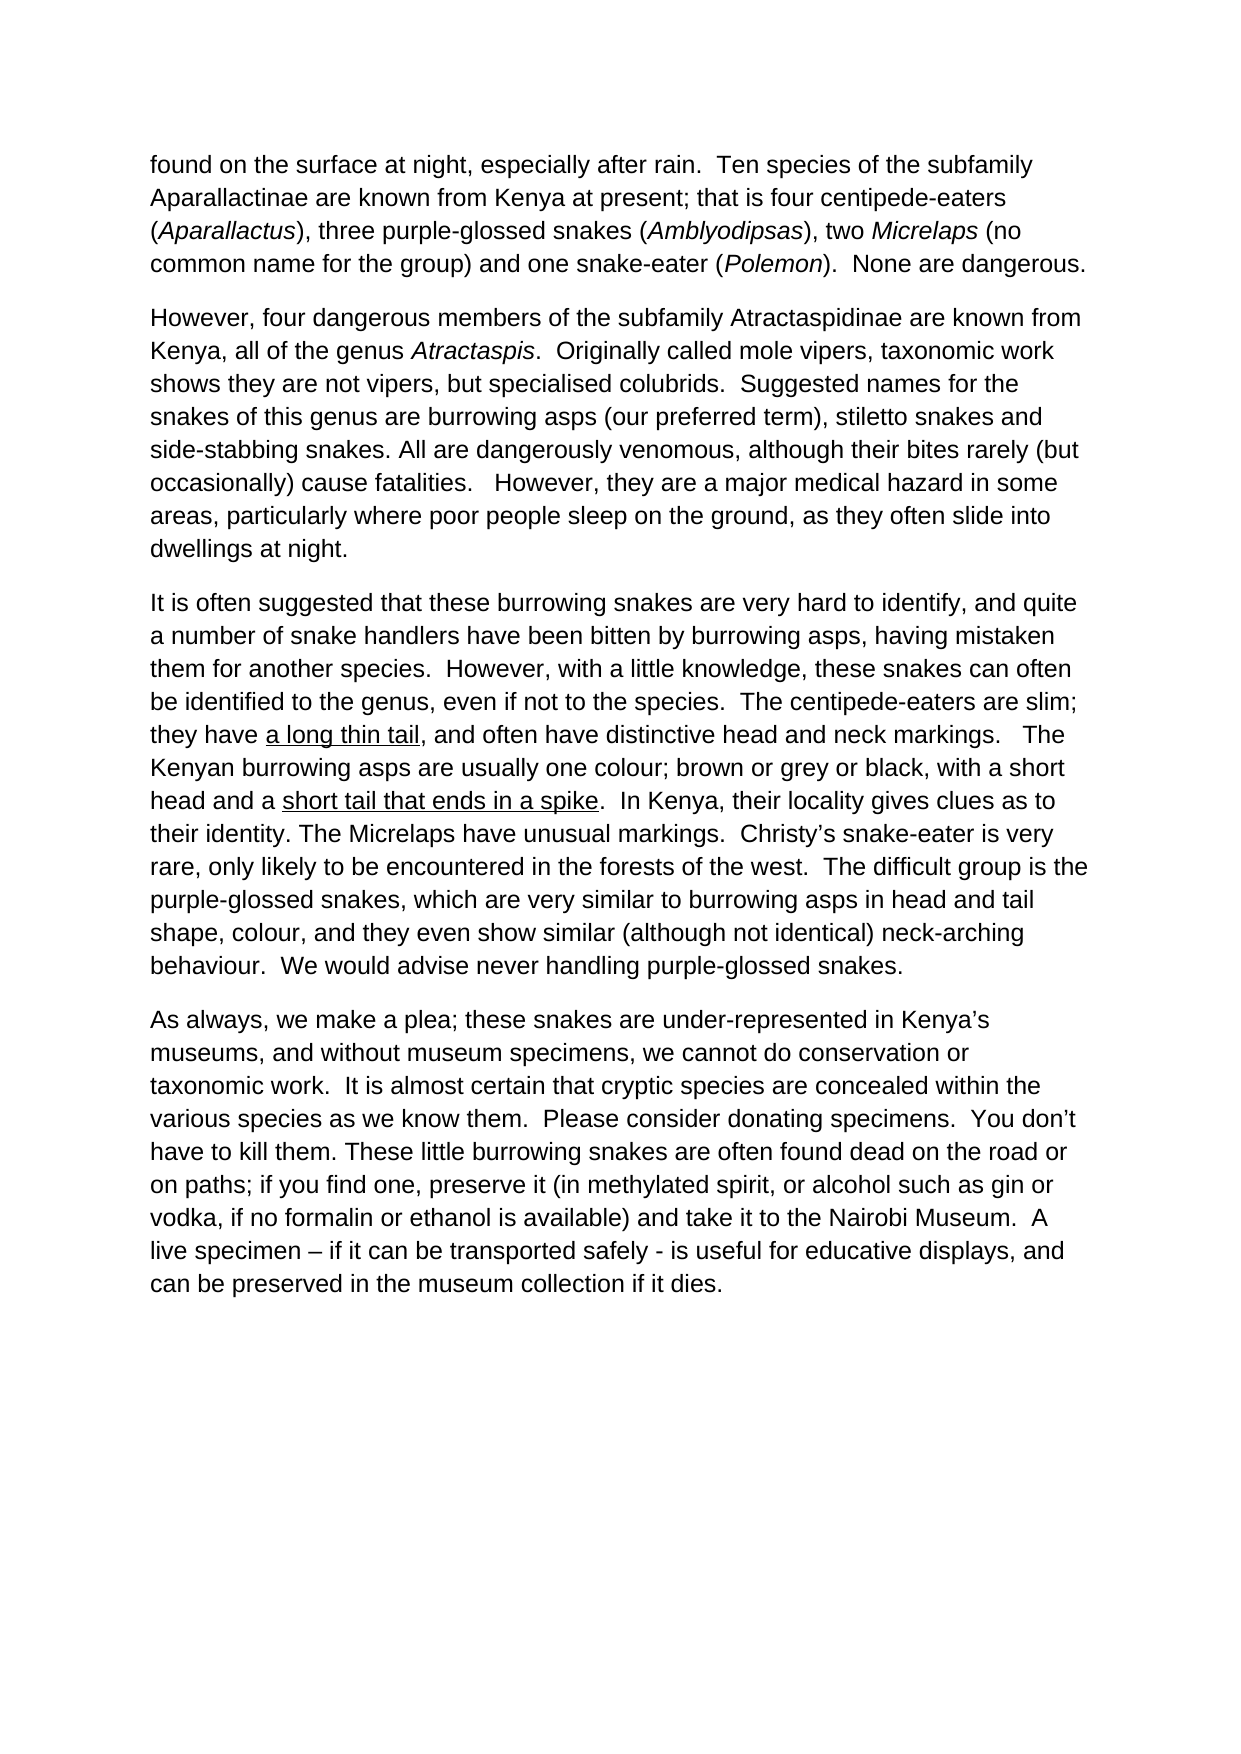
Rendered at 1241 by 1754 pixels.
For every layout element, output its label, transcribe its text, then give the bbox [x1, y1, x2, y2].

text However, four dangerous members of the subfamily Atractaspidinae are known from Kenya, all of the genus Atractaspis. Originally called mole vipers, taxonomic work shows they are not vipers, but specialised colubrids. Suggested names for the snakes of this genus are burrowing asps (our preferred term), stiletto snakes and side-stabbing snakes. All are dangerously venomous, although their bites rarely (but occasionally) cause fatalities. However, they are a major medical hazard in some areas, particularly where poor people sleep on the ground, as they often slide into dwellings at night. [150, 303, 1090, 563]
text As always, we make a plea; these snakes are under-represented in Kenya’s museums, and without museum specimens, we cannot do conservation or taxonomic work. It is almost certain that cryptic species are concealed within the various species as we know them. Please consider donating specimens. You don’t have to kill them. These little burrowing snakes are often found dead on the road or on paths; if you find one, preserve it (in methylated spirit, or alcohol such as gin or vodka, if no formalin or ethanol is available) and take it to the Nairobi Museum. A live specimen – if it can be transported safely - is useful for educative displays, and can be preserved in the museum collection if it dies. [150, 1005, 1090, 1298]
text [150, 150, 1090, 278]
text It is often suggested that these burrowing snakes are very hard to identify, and quite a number of snake handlers have been bitten by burrowing asps, having mistaken them for another species. However, with a little knowledge, these snakes can often be identified to the genus, even if not to the species. The centipede-eaters are slim; they have a long thin tail, and often have distinctive head and neck markings. The Kenyan burrowing asps are usually one colour; brown or grey or black, with a short head and a short tail that ends in a spike. In Kenya, their locality gives clues as to their identity. The Micrelaps have unusual markings. Christy’s snake-eater is very rare, only likely to be encountered in the forests of the west. The difficult group is the purple-glossed snakes, which are very similar to burrowing asps in head and tail shape, colour, and they even show similar (although not identical) neck-arching behaviour. We would advise never handling purple-glossed snakes. [150, 588, 1090, 980]
